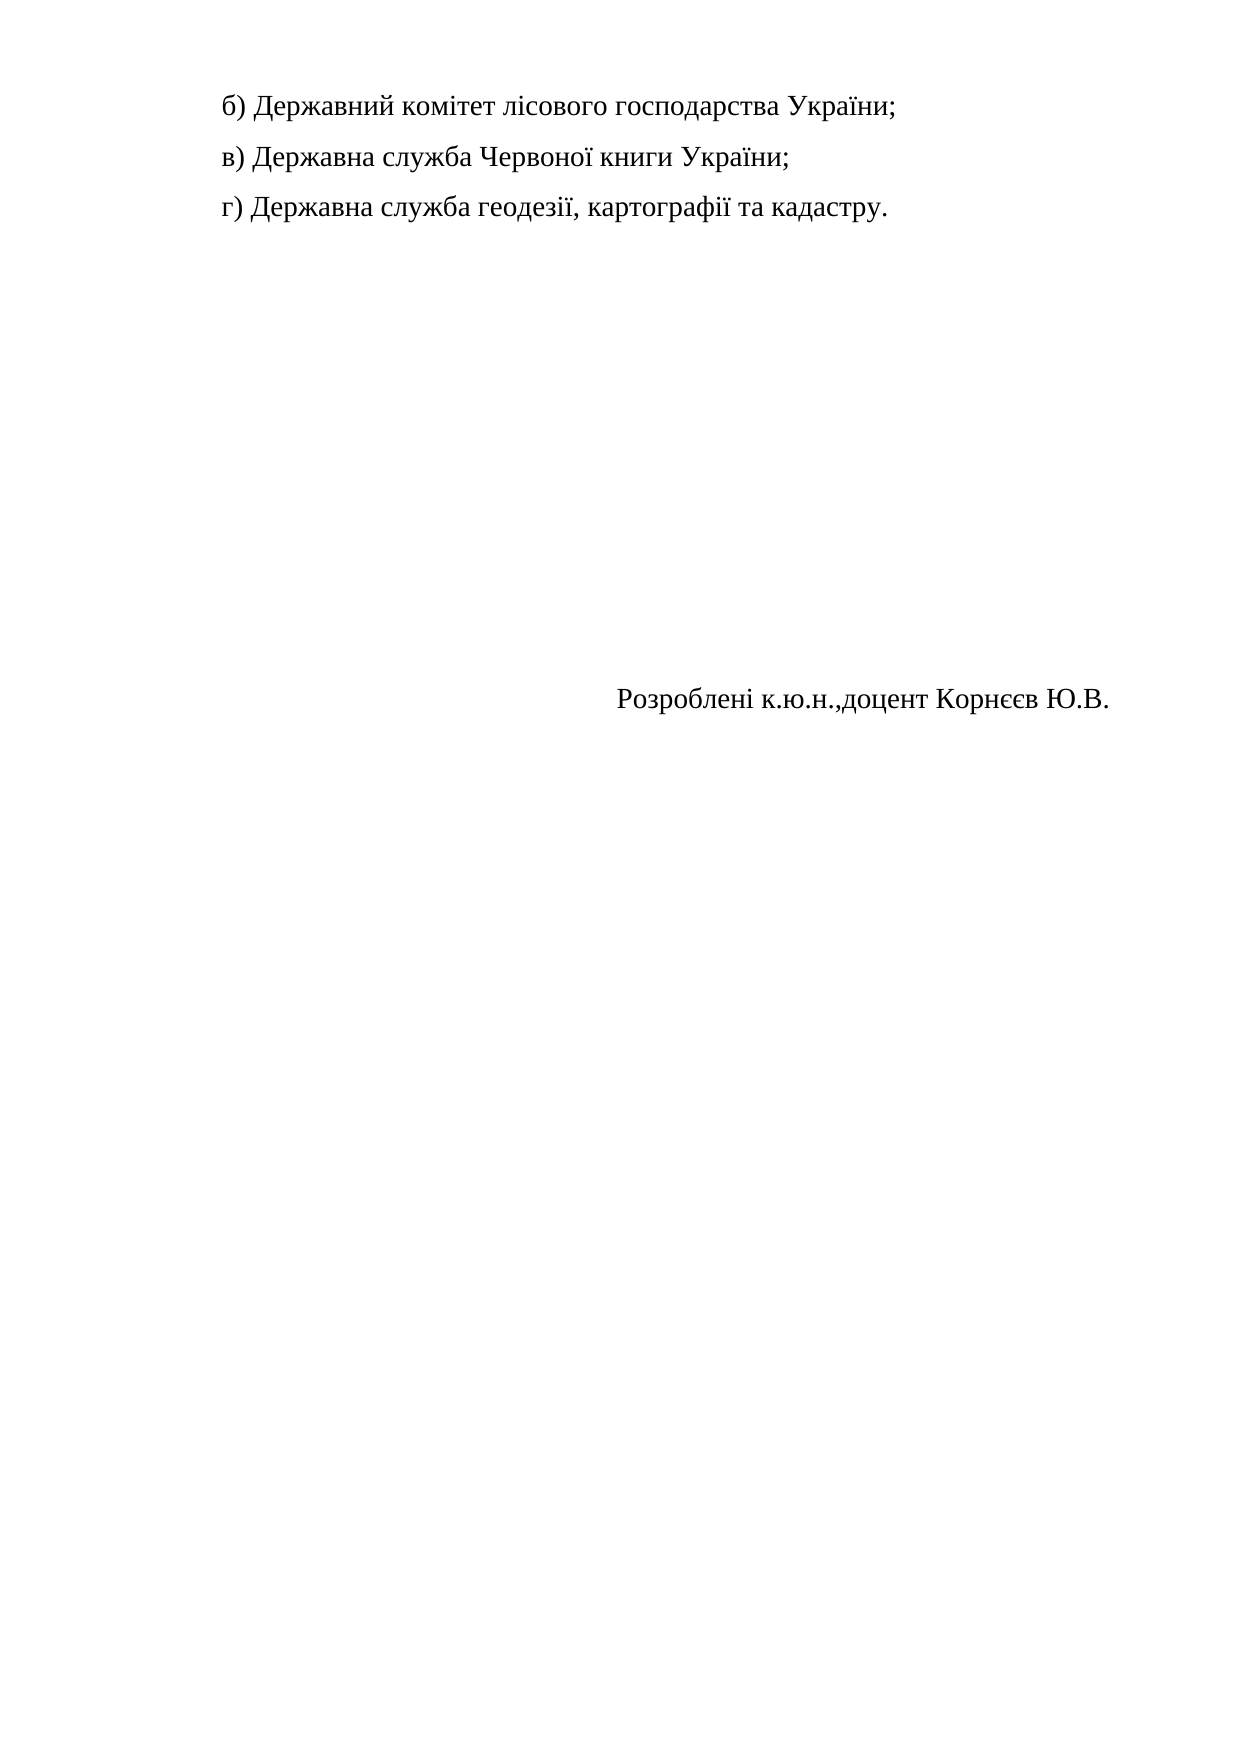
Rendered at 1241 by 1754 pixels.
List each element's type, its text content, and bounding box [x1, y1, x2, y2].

text г) Державна служба геодезії, картографії та кадастру. [148, 189, 1152, 223]
text в) Державна служба Червоної книги України; [148, 139, 1152, 172]
text Розроблені к.ю.н.,доцент Корнєєв Ю.В. [148, 682, 1152, 715]
text б) Державний комітет лісового господарства України; [148, 88, 1152, 122]
